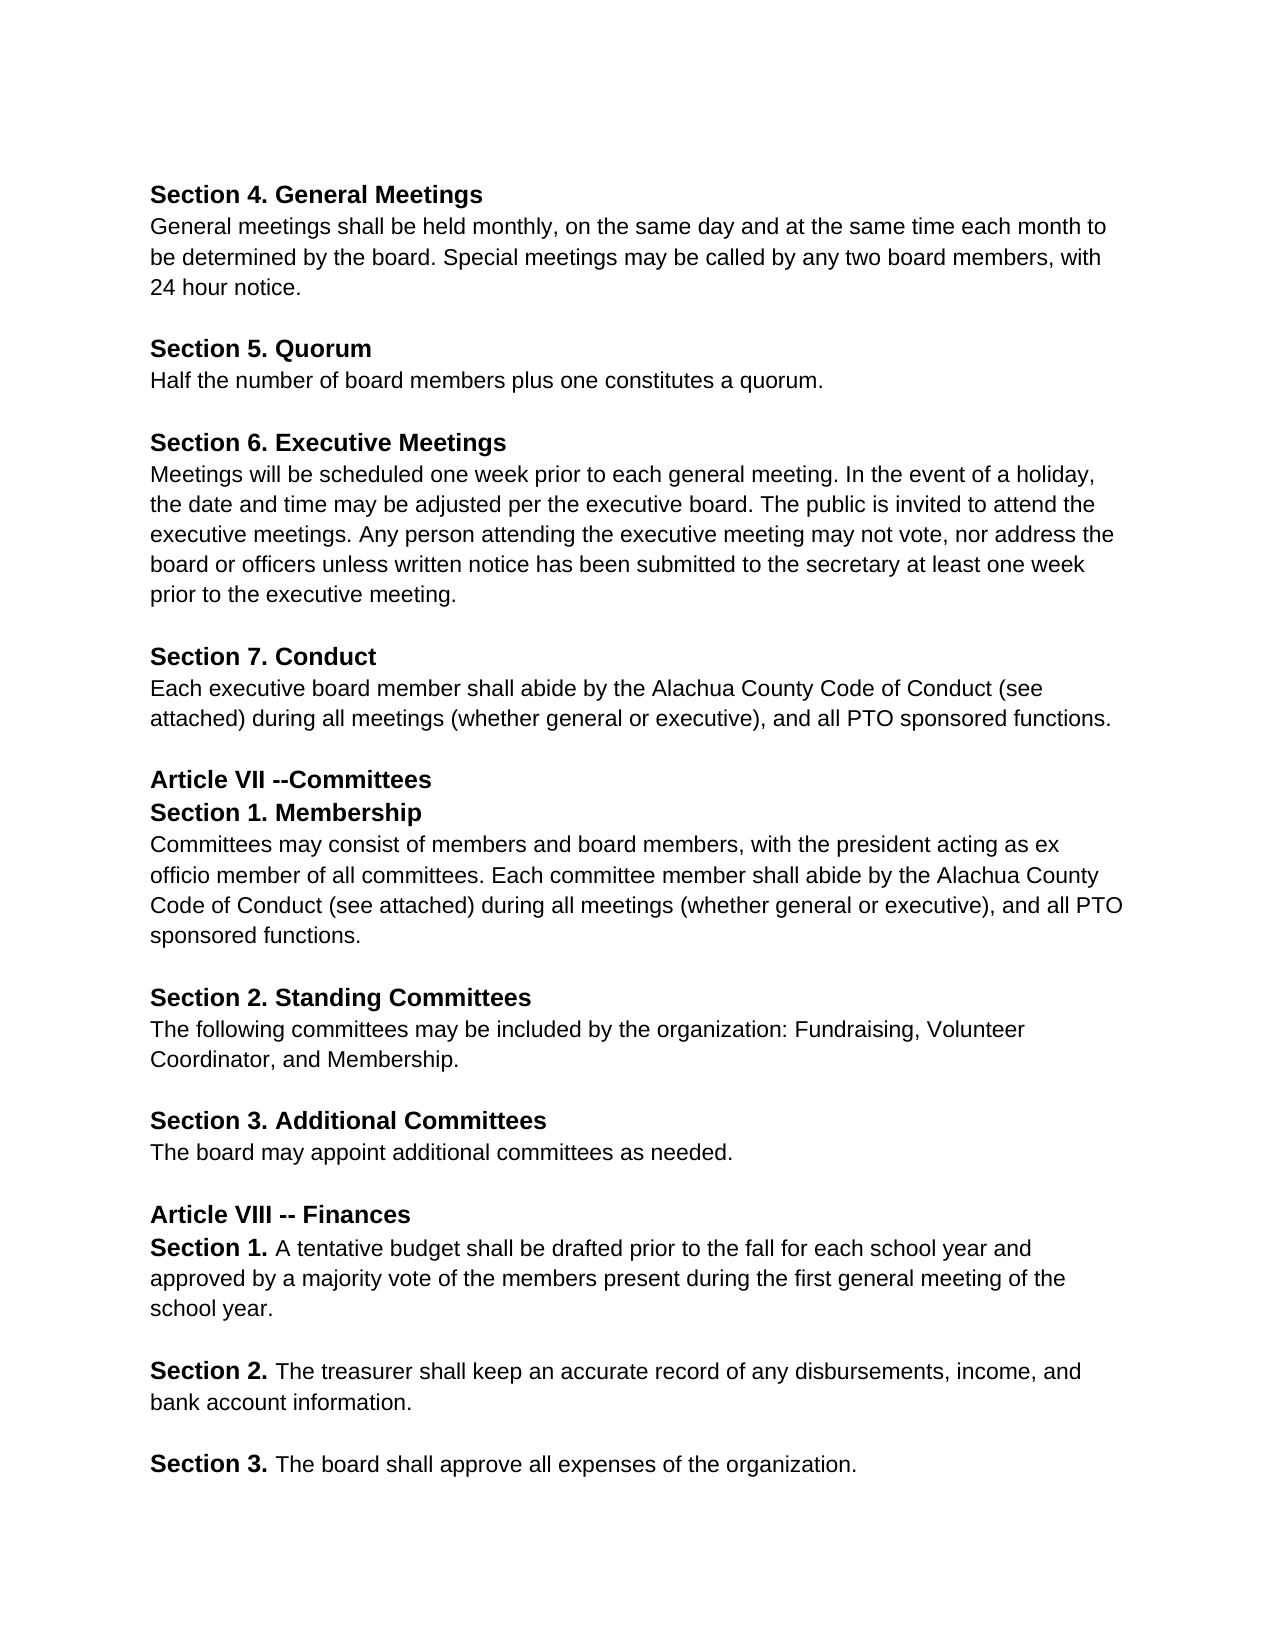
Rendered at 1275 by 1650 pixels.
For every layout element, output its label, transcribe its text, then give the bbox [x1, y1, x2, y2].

text Section 2. The treasurer shall keep an accurate record of any disbursements, income, and bank account information. [150, 1356, 1125, 1415]
text Section 1. Membership [150, 798, 1125, 827]
text Section 2. Standing Committees [150, 982, 1125, 1011]
text The following committees may be included by the organization: Fundraising, Volunteer Coordinator, and Membership. [150, 1016, 1125, 1072]
text The board may appoint additional committees as needed. [150, 1139, 1125, 1166]
text Section 1. A tentative budget shall be drafted prior to the fall for each school year and approved by a majority vote of the members present during the first general meeting of the school year. [150, 1233, 1125, 1322]
text Meetings will be scheduled one week prior to each general meeting. In the event of a holiday, the date and time may be adjusted per the executive board. The public is invited to attend the executive meetings. Any person attending the executive meeting may not vote, nor address the board or officers unless written notice has been submitted to the secretary at least one week prior to the executive meeting. [150, 461, 1125, 608]
text Half the number of board members plus one constitutes a quorum. [150, 367, 1125, 393]
text Committees may consist of members and board members, with the president acting as ex officio member of all committees. Each committee member shall abide by the Alachua County Code of Conduct (see attached) during all meetings (whether general or executive), and all PTO sponsored functions. [150, 831, 1125, 948]
text Section 6. Executive Meetings [150, 427, 1125, 456]
text Each executive board member shall abide by the Alachua County Code of Conduct (see attached) during all meetings (whether general or executive), and all PTO sponsored functions. [150, 675, 1125, 731]
text Section 3. Additional Committees [150, 1106, 1125, 1135]
text Article VII --Committees [150, 765, 1125, 794]
text Section 5. Quorum [150, 334, 1125, 363]
text Section 3. The board shall approve all expenses of the organization. [150, 1449, 1125, 1478]
text Section 7. Conduct [150, 642, 1125, 671]
text Section 4. General Meetings [150, 180, 1125, 209]
text Article VIII -- Finances [150, 1199, 1125, 1228]
text General meetings shall be held monthly, on the same day and at the same time each month to be determined by the board. Special meetings may be called by any two board members, with 24 hour notice. [150, 213, 1125, 300]
